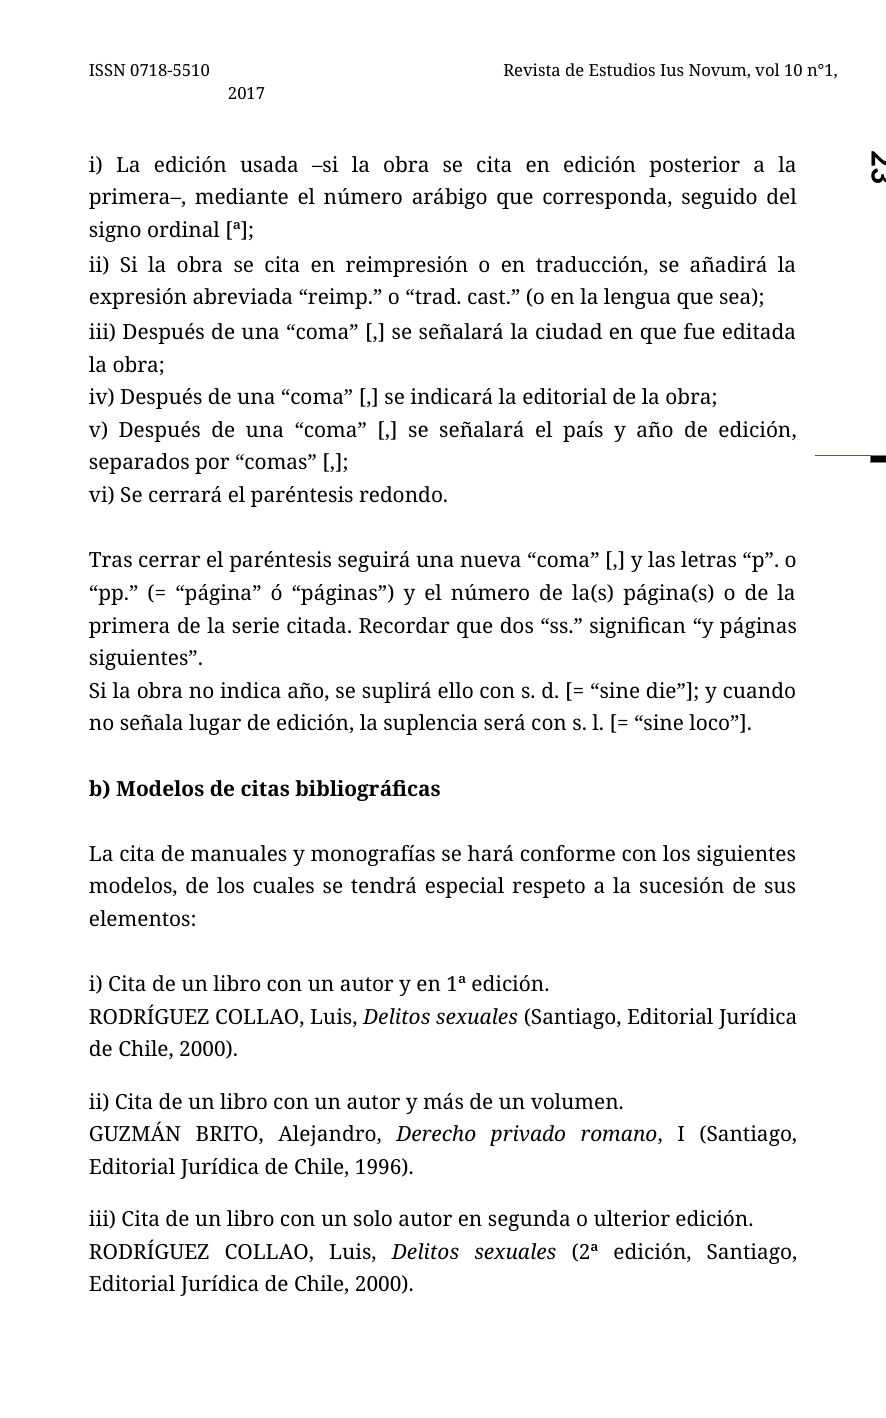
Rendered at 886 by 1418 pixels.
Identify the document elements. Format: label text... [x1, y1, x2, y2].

text b) Modelos de citas bibliográficas [89, 774, 797, 802]
text RODRÍGUEZ COLLAO, Luis, Delitos sexuales (2ª edición, Santiago, Editorial Jurídica de Chile, 2000). [89, 1237, 797, 1298]
text v) Después de una “coma” [,] se señalará el país y año de edición, separados por “comas” [,]; [89, 415, 797, 476]
text iii) Después de una “coma” [,] se señalará la ciudad en que fue editada la obra; [89, 317, 797, 378]
text ii) Cita de un libro con un autor y más de un volumen. [89, 1087, 797, 1115]
text i) Cita de un libro con un autor y en 1ª edición. [89, 969, 797, 998]
text GUZMÁN BRITO, Alejandro, Derecho privado romano, I (Santiago, Editorial Jurídica de Chile, 1996). [89, 1119, 797, 1180]
text vi) Se cerrará el paréntesis redondo. [89, 480, 797, 509]
text ii) Si la obra se cita en reimpresión o en traducción, se añadirá la expresión abreviada “reimp.” o “trad. cast.” (o en la lengua que sea); [89, 250, 797, 311]
text iv) Después de una “coma” [,] se indicará la editorial de la obra; [89, 382, 797, 411]
text Tras cerrar el paréntesis seguirá una nueva “coma” [,] y las letras “p”. o “pp.” (= “página” ó “páginas”) y el número de la(s) página(s) o de la primera de la serie citada. Recordar que dos “ss.” significan “y páginas siguientes”. [89, 546, 797, 672]
text Si la obra no indica año, se suplirá ello con s. d. [= “sine die”]; y cuando no señala lugar de edición, la suplencia será con s. l. [= “sine loco”]. [89, 676, 797, 737]
text iii) Cita de un libro con un solo autor en segunda o ulterior edición. [89, 1204, 797, 1233]
text La cita de manuales y monografías se hará conforme con los siguientes modelos, de los cuales se tendrá especial respeto a la sucesión de sus elementos: [89, 839, 797, 933]
text i) La edición usada –si la obra se cita en edición posterior a la primera–, mediante el número arábigo que corresponda, seguido del signo ordinal [ª]; [89, 150, 797, 243]
text RODRÍGUEZ COLLAO, Luis, Delitos sexuales (Santiago, Editorial Jurídica de Chile, 2000). [89, 1002, 797, 1063]
